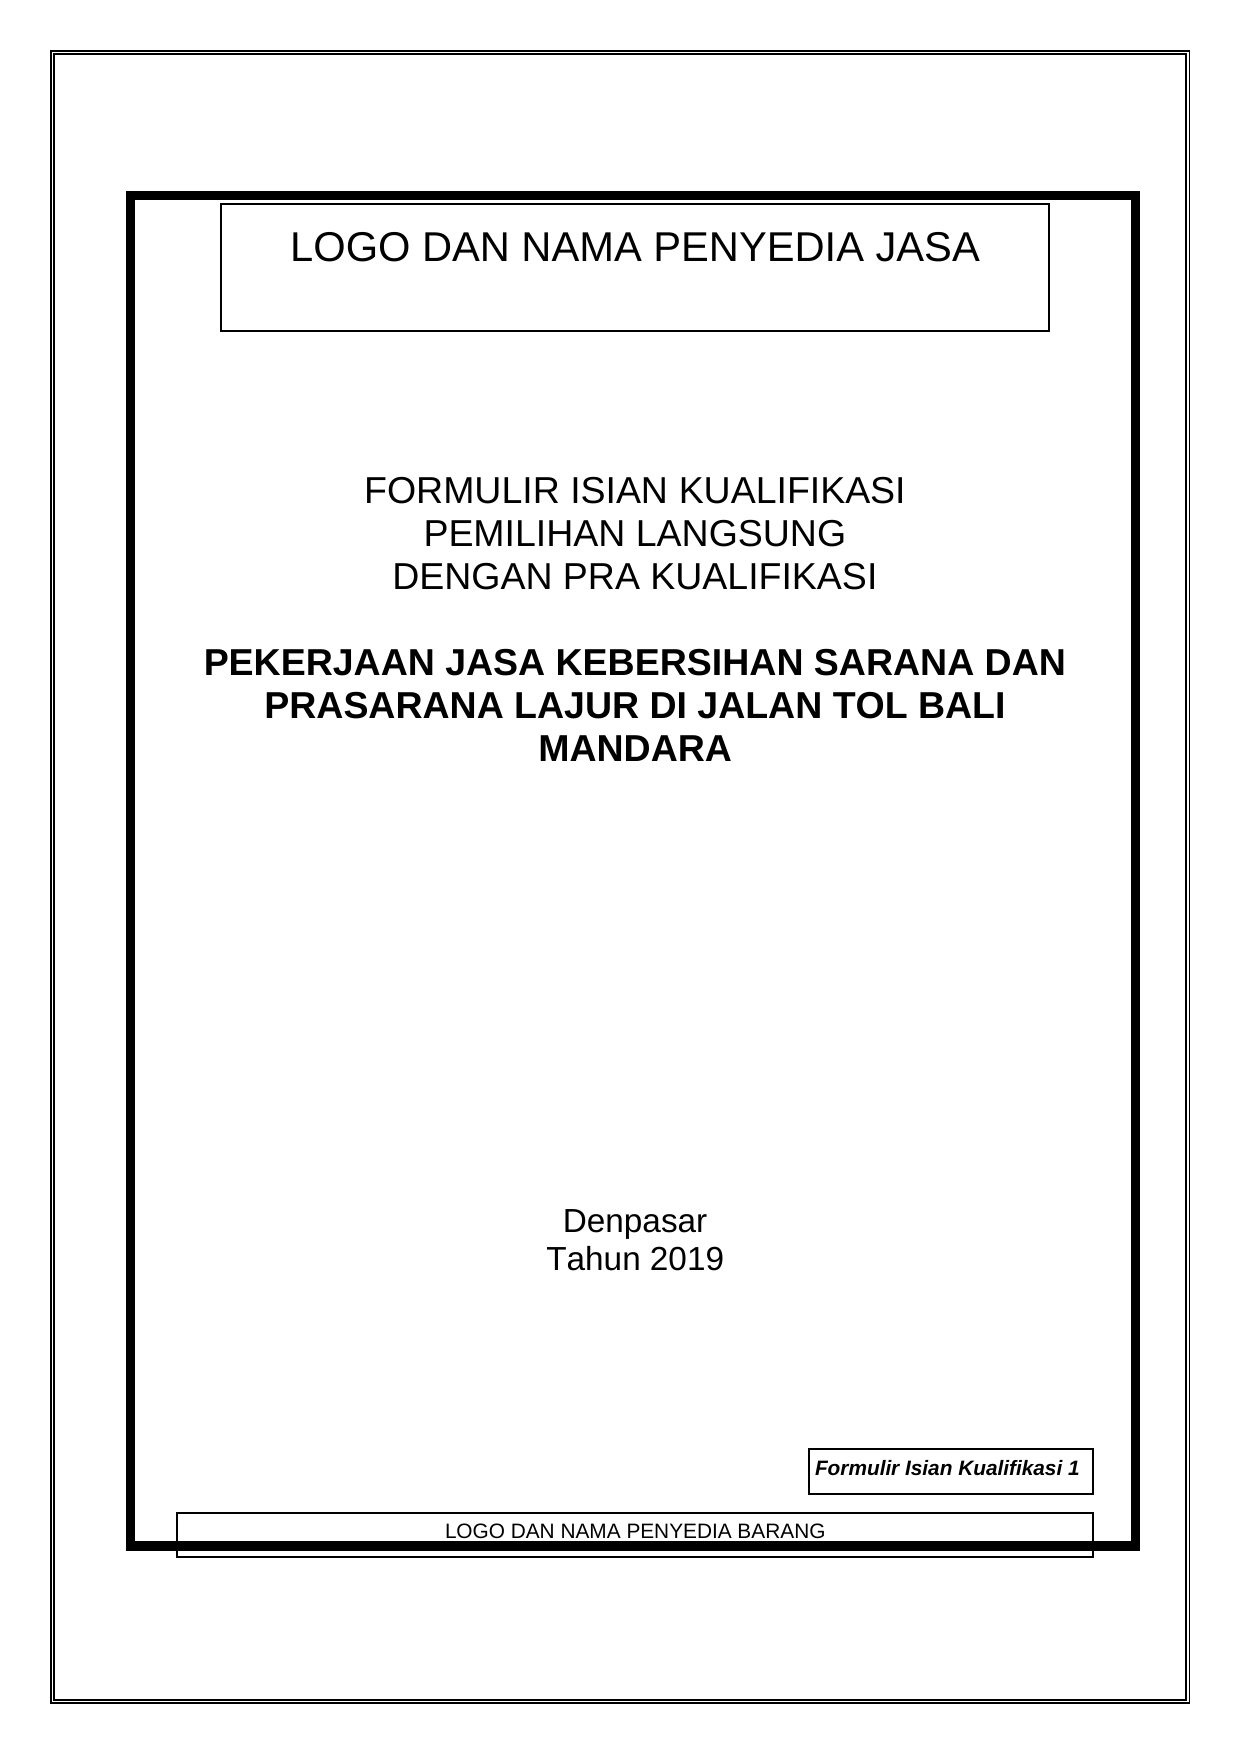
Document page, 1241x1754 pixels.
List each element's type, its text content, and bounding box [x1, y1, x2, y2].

text PEKERJAAN JASA KEBERSIHAN SARANA DAN PRASARANA LAJUR DI JALAN TOL BALI MANDARA [177, 640, 1092, 770]
text DENGAN PRA KUALIFIKASI [177, 554, 1092, 597]
text FORMULIR ISIAN KUALIFIKASI [177, 468, 1092, 511]
text PEMILIHAN LANGSUNG [177, 511, 1092, 554]
text Tahun 2019 [177, 1239, 1092, 1278]
text Denpasar [177, 1201, 1092, 1239]
